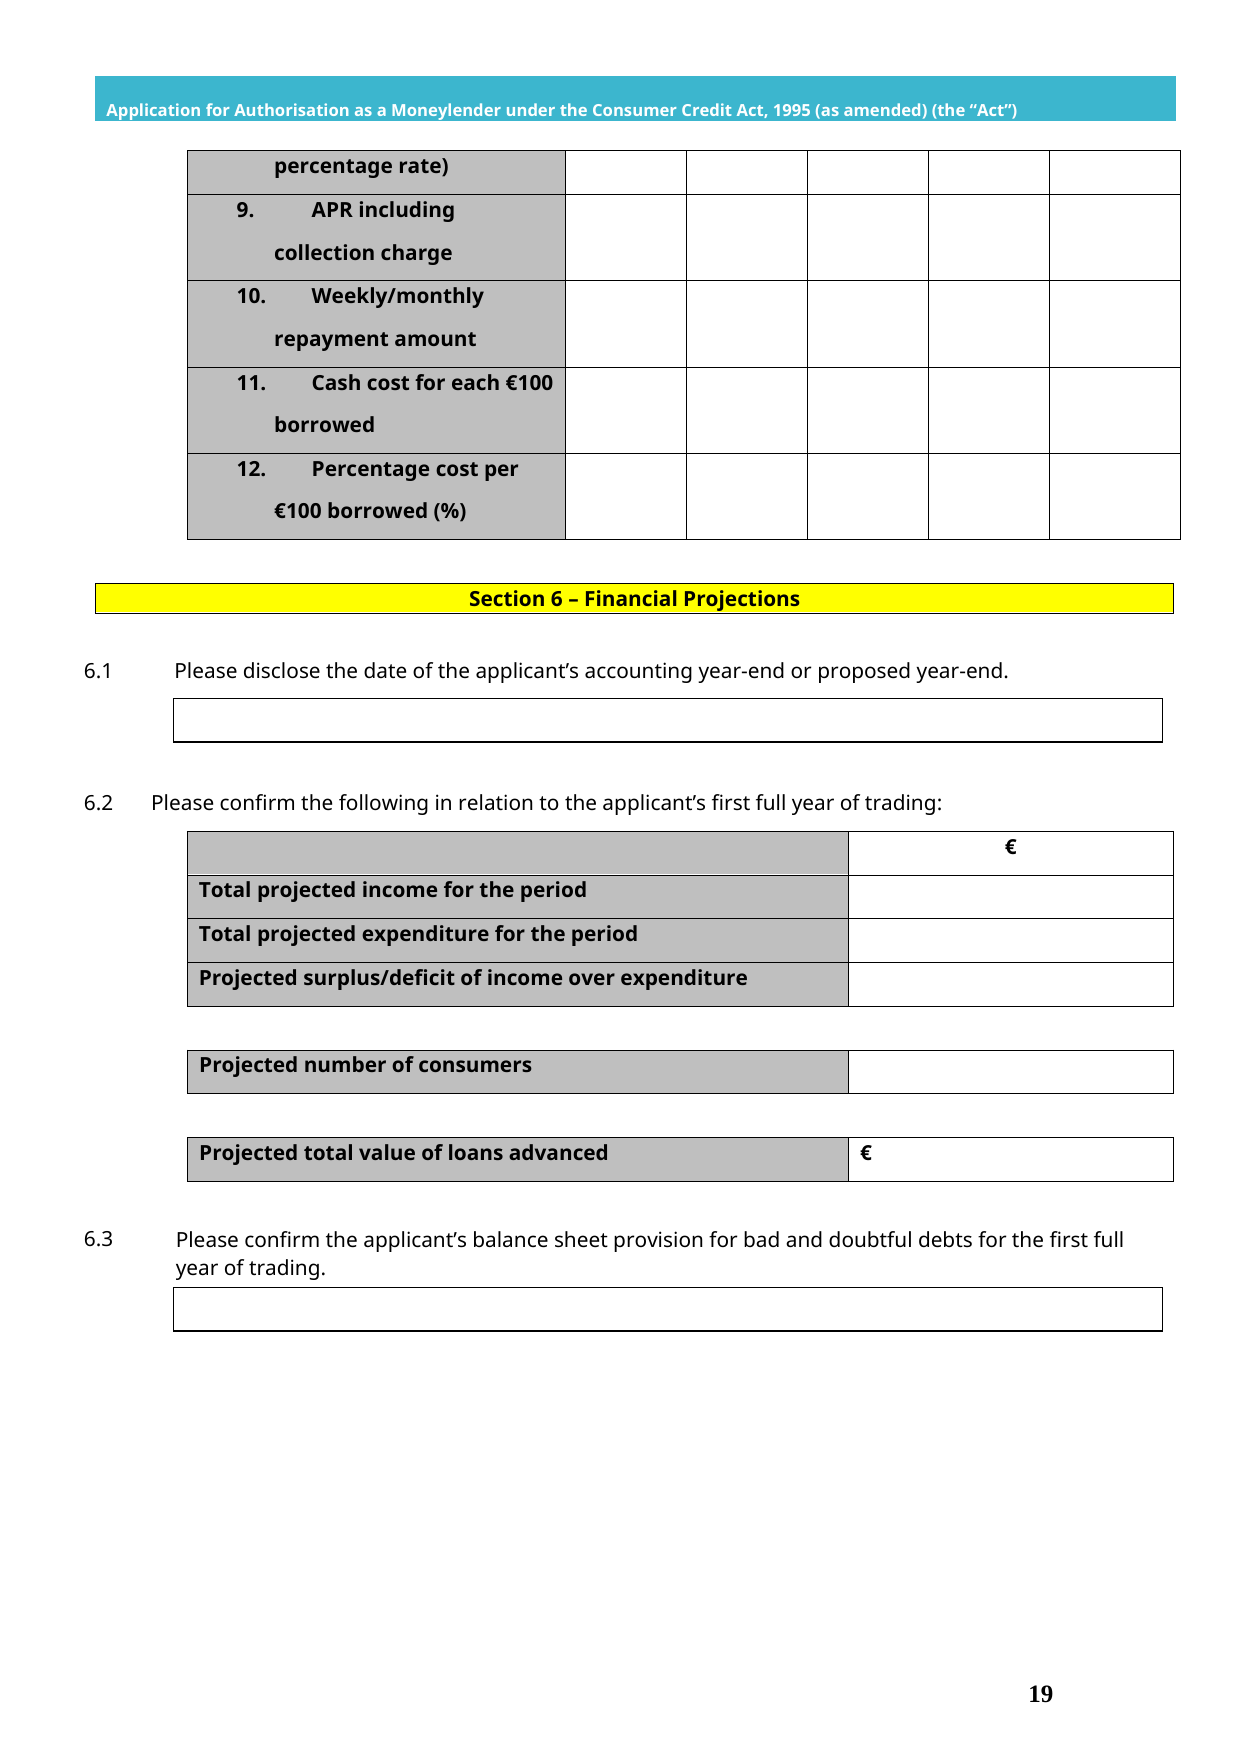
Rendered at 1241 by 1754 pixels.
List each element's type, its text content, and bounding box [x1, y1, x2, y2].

table_cell [808, 195, 928, 280]
table_cell [808, 151, 928, 194]
table_cell [687, 368, 807, 453]
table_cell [188, 151, 565, 194]
table_cell [566, 281, 686, 367]
table_cell [566, 151, 686, 194]
table_header Section 6 – Financial Projections [96, 584, 1173, 612]
table_cell [849, 963, 1173, 1006]
table_cell Total projected income for the period [188, 876, 848, 918]
table_header € [849, 1138, 1173, 1181]
table_cell Total projected expenditure for the period [188, 919, 848, 962]
table_cell [566, 195, 686, 280]
table_cell [808, 281, 928, 367]
table_cell [929, 368, 1049, 453]
text 6.1 [84, 656, 158, 684]
table_header Projected total value of loans advanced [188, 1138, 848, 1181]
table_cell [808, 368, 928, 453]
table_cell [1050, 281, 1180, 367]
table_cell [566, 454, 686, 539]
table_cell [1050, 151, 1180, 194]
table_cell [687, 454, 807, 539]
table_cell [808, 454, 928, 539]
table_cell [687, 195, 807, 280]
table_header [188, 832, 848, 874]
table_header [849, 1051, 1173, 1093]
table_cell [566, 368, 686, 453]
table_cell [687, 281, 807, 367]
table_cell [849, 919, 1173, 962]
table_header € [849, 832, 1173, 874]
table_cell [1050, 368, 1180, 453]
table_cell [929, 454, 1049, 539]
table_cell [1050, 454, 1180, 539]
table_cell Percentage cost per €100 borrowed (%) [188, 454, 565, 539]
table_cell [849, 876, 1173, 918]
table_cell Projected surplus/deficit of income over expenditure [188, 963, 848, 1006]
text 6.3 [84, 1224, 160, 1253]
text 6.2 Please confirm the following in relation to the applicant’s first full year of trading: [84, 788, 1053, 817]
table_cell [687, 151, 807, 194]
table_cell Cash cost for each €100 borrowed [188, 368, 565, 453]
table_cell APR including collection charge [188, 195, 565, 280]
table_cell [929, 195, 1049, 280]
table_cell Weekly/monthly repayment amount [188, 281, 565, 367]
table_cell [929, 281, 1049, 367]
table_cell [1050, 195, 1180, 280]
table_cell [929, 151, 1049, 194]
table_header Projected number of consumers [188, 1051, 848, 1093]
